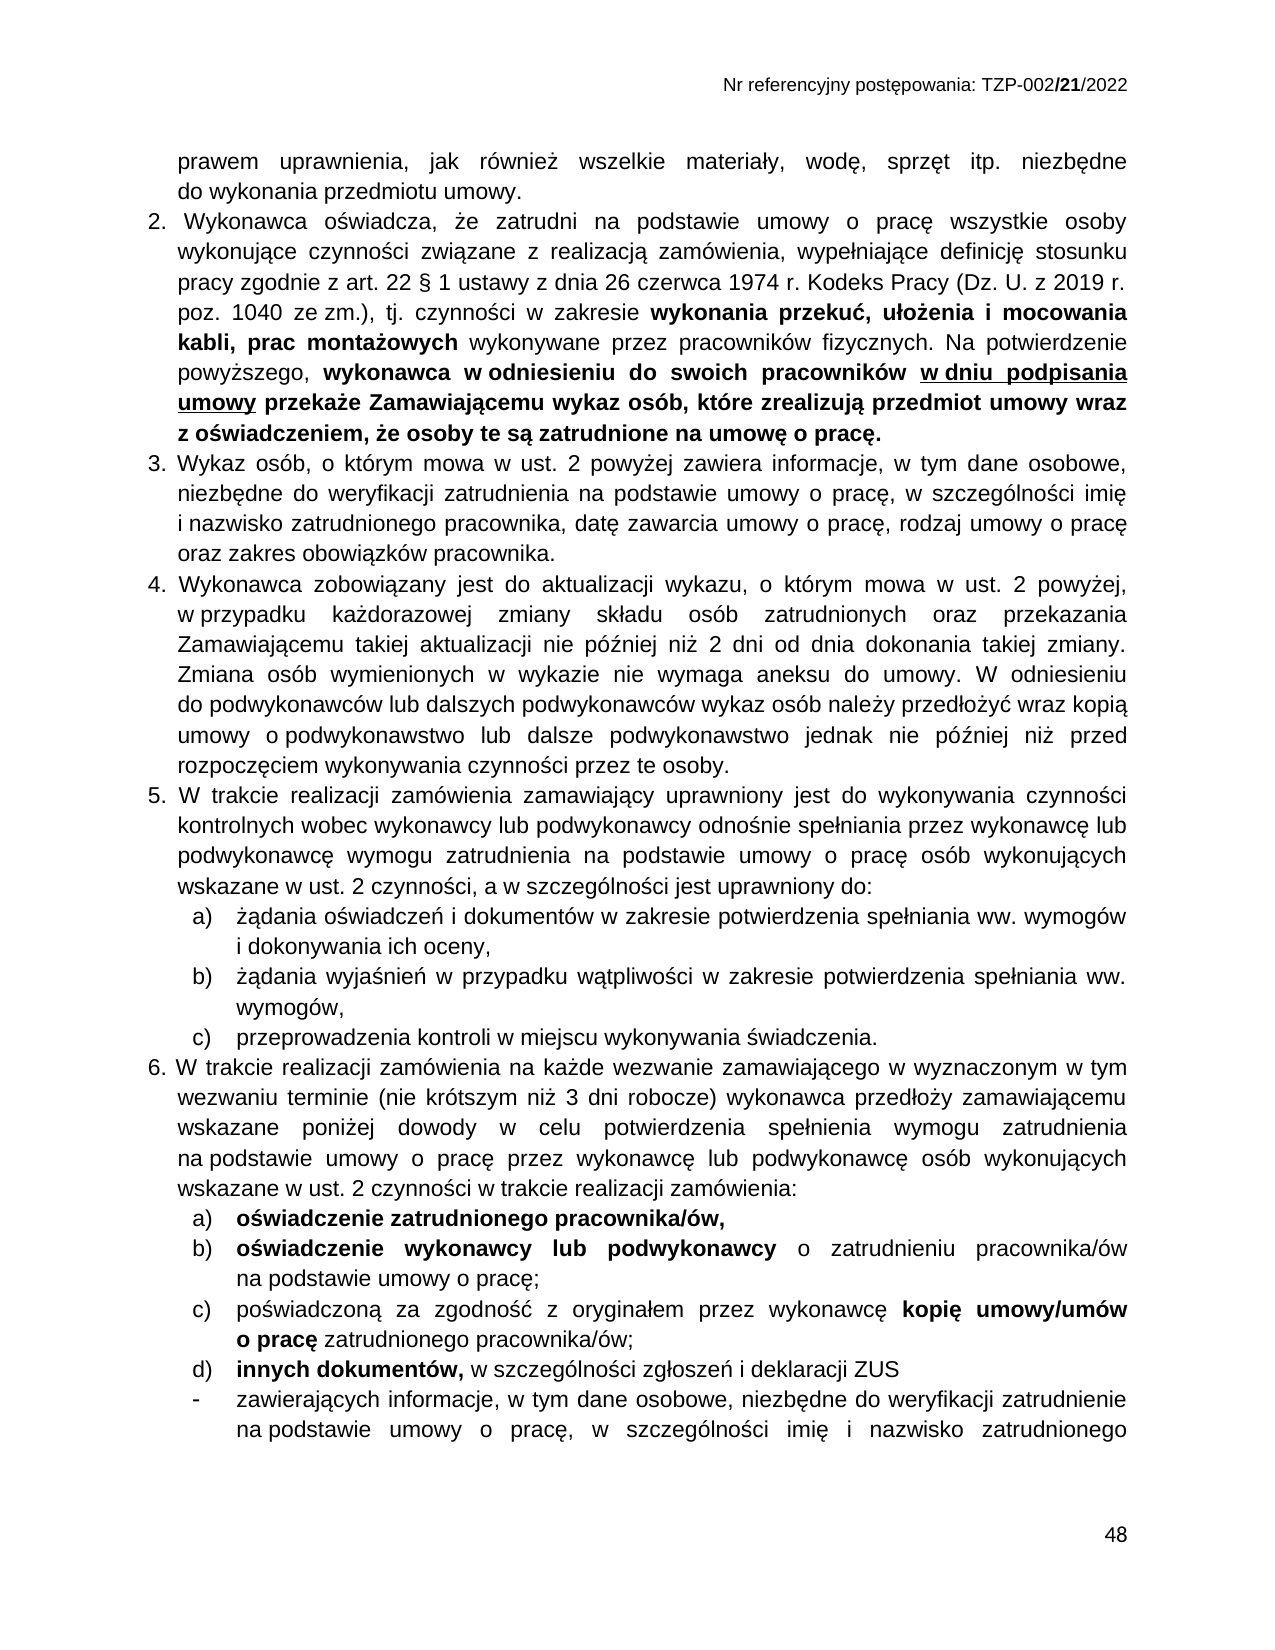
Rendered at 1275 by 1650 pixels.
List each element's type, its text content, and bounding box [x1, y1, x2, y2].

list 5. W trakcie realizacji zamówienia zamawiający uprawniony jest do wykonywania czynności kontrolnych wobec wykonawcy lub podwykonawcy odnośnie spełniania przez wykonawcę lub podwykonawcę wymogu zatrudnienia na podstawie umowy o pracę osób wykonujących wskazane w ust. 2 czynności, a w szczególności jest uprawniony do: [148, 782, 1127, 899]
list 4. Wykonawca zobowiązany jest do aktualizacji wykazu, o którym mowa w ust. 2 powyżej, w przypadku każdorazowej zmiany składu osób zatrudnionych oraz przekazania Zamawiającemu takiej aktualizacji nie później niż 2 dni od dnia dokonania takiej zmiany. Zmiana osób wymienionych w wykazie nie wymaga aneksu do umowy. W odniesieniu do podwykonawców lub dalszych podwykonawców wykaz osób należy przedłożyć wraz kopią umowy o podwykonawstwo lub dalsze podwykonawstwo jednak nie później niż przed rozpoczęciem wykonywania czynności przez te osoby. [148, 571, 1127, 778]
list oświadczenie wykonawcy lub podwykonawcy o zatrudnieniu pracownika/ów na podstawie umowy o pracę; [192, 1235, 1127, 1292]
list 3. Wykaz osób, o którym mowa w ust. 2 powyżej zawiera informacje, w tym dane osobowe, niezbędne do weryfikacji zatrudnienia na podstawie umowy o pracę, w szczególności imię i nazwisko zatrudnionego pracownika, datę zawarcia umowy o pracę, rodzaj umowy o pracę oraz zakres obowiązków pracownika. [148, 450, 1127, 567]
list przeprowadzenia kontroli w miejscu wykonywania świadczenia. [192, 1024, 1127, 1050]
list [148, 148, 1127, 204]
list oświadczenie zatrudnionego pracownika/ów, [192, 1205, 1127, 1231]
list 2. Wykonawca oświadcza, że zatrudni na podstawie umowy o pracę wszystkie osoby wykonujące czynności związane z realizacją zamówienia, wypełniające definicję stosunku pracy zgodnie z art. 22 § 1 ustawy z dnia 26 czerwca 1974 r. Kodeks Pracy (Dz. U. z 2019 r. poz. 1040 ze zm.), tj. czynności w zakresie wykonania przekuć, ułożenia i mocowania kabli, prac montażowych wykonywane przez pracowników fizycznych. Na potwierdzenie powyższego, wykonawca w odniesieniu do swoich pracowników w dniu podpisania umowy przekaże Zamawiającemu wykaz osób, które zrealizują przedmiot umowy wraz z oświadczeniem, że osoby te są zatrudnione na umowę o pracę. [148, 208, 1127, 446]
list 6. W trakcie realizacji zamówienia na każde wezwanie zamawiającego w wyznaczonym w tym wezwaniu terminie (nie krótszym niż 3 dni robocze) wykonawca przedłoży zamawiającemu wskazane poniżej dowody w celu potwierdzenia spełnienia wymogu zatrudnienia na podstawie umowy o pracę przez wykonawcę lub podwykonawcę osób wykonujących wskazane w ust. 2 czynności w trakcie realizacji zamówienia: [148, 1054, 1127, 1201]
list żądania oświadczeń i dokumentów w zakresie potwierdzenia spełniania ww. wymogów i dokonywania ich oceny, [192, 903, 1127, 959]
list poświadczoną za zgodność z oryginałem przez wykonawcę kopię umowy/umów o pracę zatrudnionego pracownika/ów; [192, 1296, 1127, 1352]
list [192, 1386, 1127, 1443]
list innych dokumentów, w szczególności zgłoszeń i deklaracji ZUS [192, 1356, 1127, 1382]
list żądania wyjaśnień w przypadku wątpliwości w zakresie potwierdzenia spełniania ww. wymogów, [192, 963, 1127, 1020]
